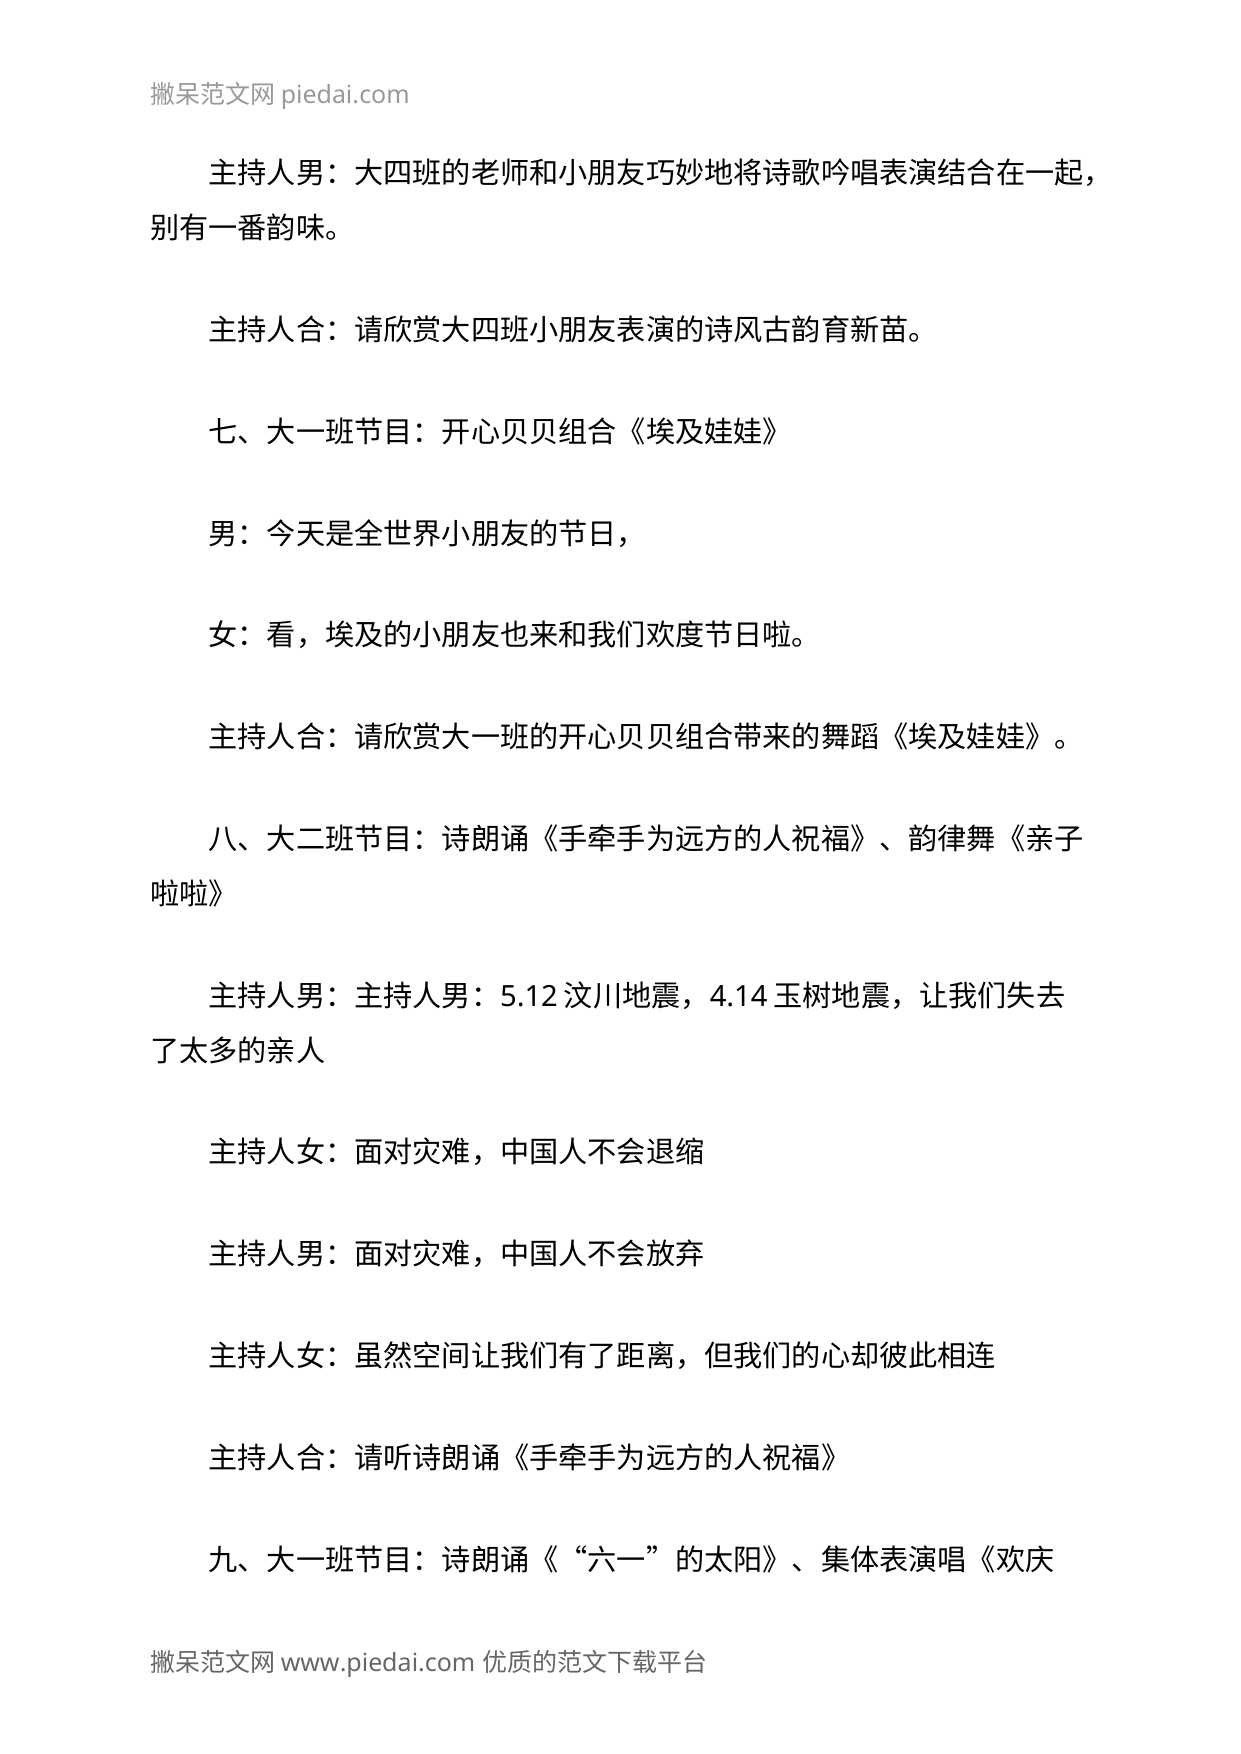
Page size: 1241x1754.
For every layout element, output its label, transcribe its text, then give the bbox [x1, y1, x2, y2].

text 主持人合：请欣赏大四班小朋友表演的诗风古韵育新苗。 [150, 307, 1090, 349]
text 七、大一班节目：开心贝贝组合《埃及娃娃》 [150, 408, 1090, 451]
text 主持人女：面对灾难，中国人不会退缩 [150, 1129, 1090, 1171]
text 主持人合：请听诗朗诵《手牵手为远方的人祝福》 [150, 1434, 1090, 1477]
text 主持人女：虽然空间让我们有了距离，但我们的心却彼此相连 [150, 1332, 1090, 1375]
text 男：今天是全世界小朋友的节日， [150, 510, 1090, 552]
text 主持人男：大四班的老师和小朋友巧妙地将诗歌吟唱表演结合在一起，别有一番韵味。 [150, 150, 1090, 247]
text 八、大二班节目：诗朗诵《手牵手为远方的人祝福》、韵律舞《亲子啦啦》 [150, 816, 1090, 913]
text 主持人合：请欣赏大一班的开心贝贝组合带来的舞蹈《埃及娃娃》。 [150, 714, 1090, 756]
text 主持人男：面对灾难，中国人不会放弃 [150, 1231, 1090, 1273]
text 主持人男：主持人男：5.12汶川地震，4.14玉树地震，让我们失去了太多的亲人 [150, 972, 1090, 1069]
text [150, 1536, 1090, 1578]
text 女：看，埃及的小朋友也来和我们欢度节日啦。 [150, 612, 1090, 654]
